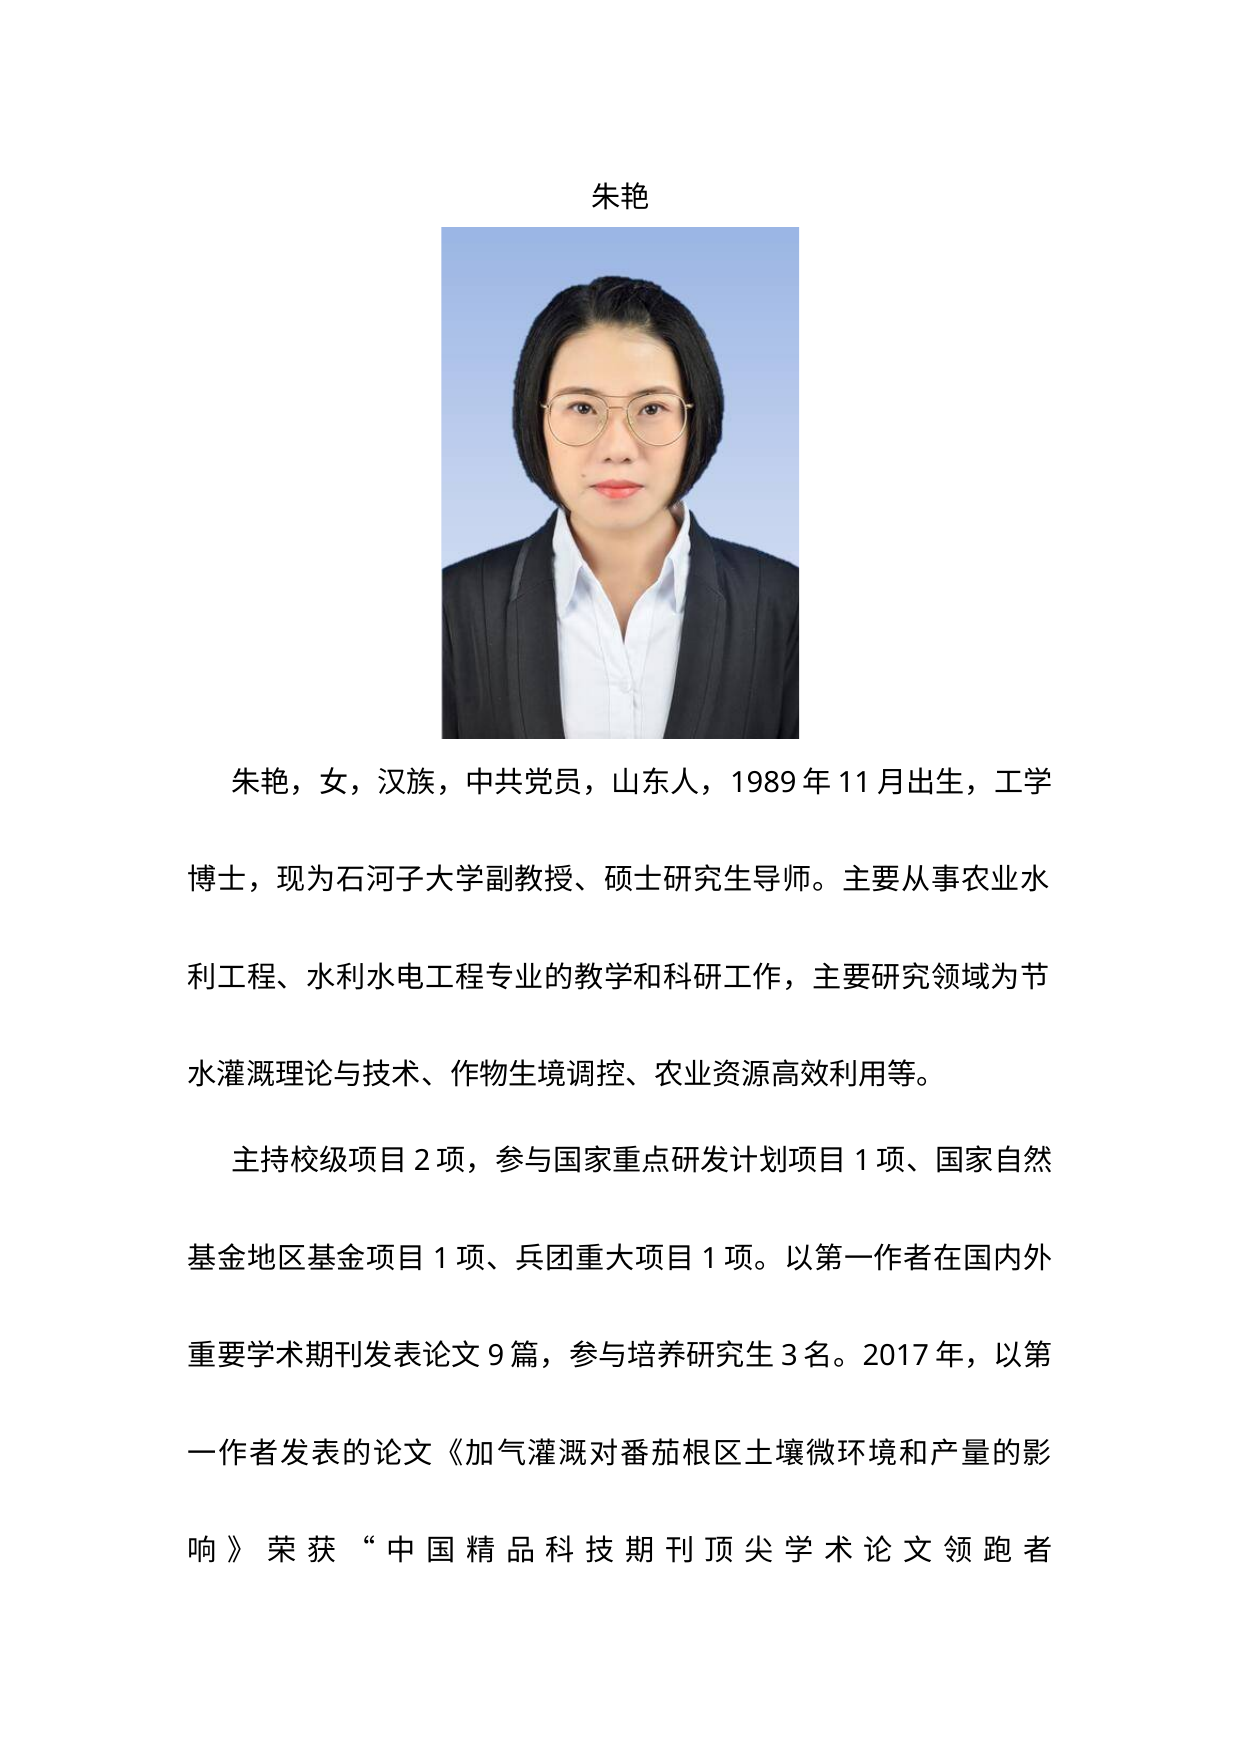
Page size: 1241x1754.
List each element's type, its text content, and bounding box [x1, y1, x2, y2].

text 朱艳，女，汉族，中共党员，山东人，1989年11月出生，工学博士，现为石河子大学副教授、硕士研究生导师。主要从事农业水利工程、水利水电工程专业的教学和科研工作，主要研究领域为节水灌溉理论与技术、作物生境调控、农业资源高效利用等。 [187, 747, 1053, 1104]
text 朱艳 [187, 162, 1053, 227]
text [187, 1126, 1053, 1581]
picture [441, 227, 800, 739]
